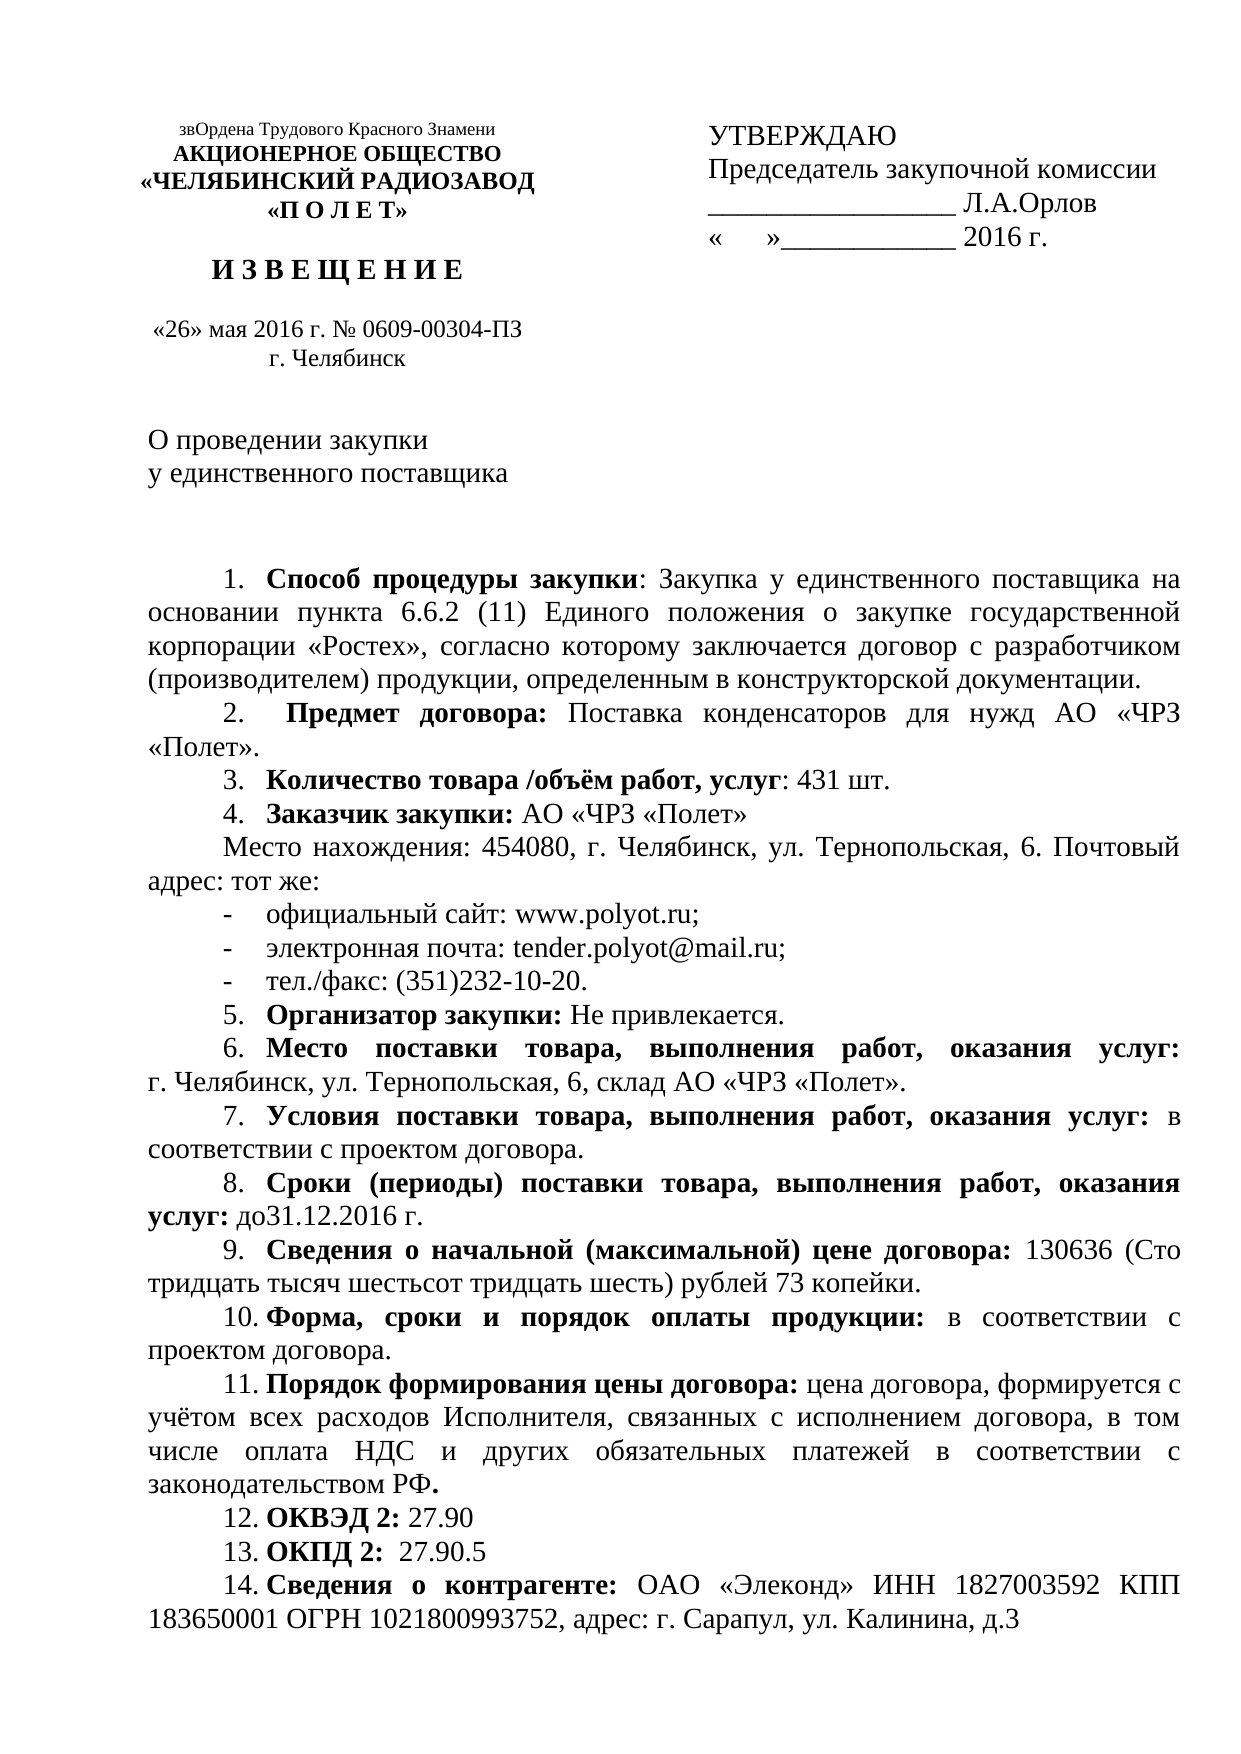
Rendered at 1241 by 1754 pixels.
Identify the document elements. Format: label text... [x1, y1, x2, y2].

list Условия поставки товара, выполнения работ, оказания услуг: в соответствии с проектом договора. [148, 1098, 1181, 1165]
list Форма, сроки и порядок оплаты продукции: в соответствии с проектом договора. [148, 1299, 1181, 1366]
list Количество товара /объём работ, услуг: 431 шт. [148, 762, 1181, 796]
list ОКПД 2: 27.90.5 [148, 1534, 1181, 1567]
list Сведения о контрагенте: ОАО «Элеконд» ИНН 1827003592 КПП 183650001 ОГРН 1021800993752, адрес: г. Сарапул, ул. Калинина, д.3 [148, 1567, 1181, 1634]
table_header УТВЕРЖДАЮ Председатель закупочной комиссии _________________ Л.А.Орлов « »____________ 2016 г. [549, 118, 1205, 372]
text О проведении закупки у единственного поставщика [148, 422, 1181, 489]
list официальный сайт: www.polyot.ru; [223, 896, 1181, 930]
text Место нахождения: 454080, г. Челябинск, ул. Тернопольская, 6. Почтовый адрес: тот же: [148, 829, 1181, 896]
list ОКВЭД 2: 27.90 [148, 1500, 1181, 1534]
list Сведения о начальной (максимальной) цене договора: 130636 (Сто тридцать тысяч шестьсот тридцать шесть) рублей 73 копейки. [148, 1232, 1181, 1299]
list Предмет договора: Поставка конденсаторов для нужд АО «ЧРЗ «Полет». [148, 695, 1181, 762]
list Способ процедуры закупки: Закупка у единственного поставщика на основании пункта 6.6.2 (11) Единого положения о закупке государственной корпорации «Ростех», согласно которому заключается договор с разработчиком (производителем) продукции, определенным в конструкторской документации. [148, 561, 1181, 695]
list тел./факс: (351)232-10-20. [223, 963, 1181, 997]
list Организатор закупки: Не привлекается. [148, 997, 1181, 1031]
list электронная почта: tender.polyot@mail.ru; [223, 930, 1181, 963]
list Сроки (периоды) поставки товара, выполнения работ, оказания услуг: до31.12.2016 г. [148, 1165, 1181, 1232]
list Место поставки товара, выполнения работ, оказания услуг: г. Челябинск, ул. Тернопольская, 6, склад АО «ЧРЗ «Полет». [148, 1031, 1181, 1098]
list Заказчик закупки: АО «ЧРЗ «Полет» [148, 796, 1181, 829]
table_header звОрдена Трудового Красного Знамени АКЦИОНЕРНОЕ ОБЩЕСТВО «ЧЕЛЯБИНСКИЙ РАДИОЗАВОД «П О Л Е Т» И З В Е Щ Е Н И Е «26» мая 2016 г. № 0609-00304-ПЗ г. Челябинск [125, 118, 549, 372]
list Порядок формирования цены договора: цена договора, формируется с учётом всех расходов Исполнителя, связанных с исполнением договора, в том числе оплата НДС и других обязательных платежей в соответствии с законодательством РФ. [148, 1366, 1181, 1500]
